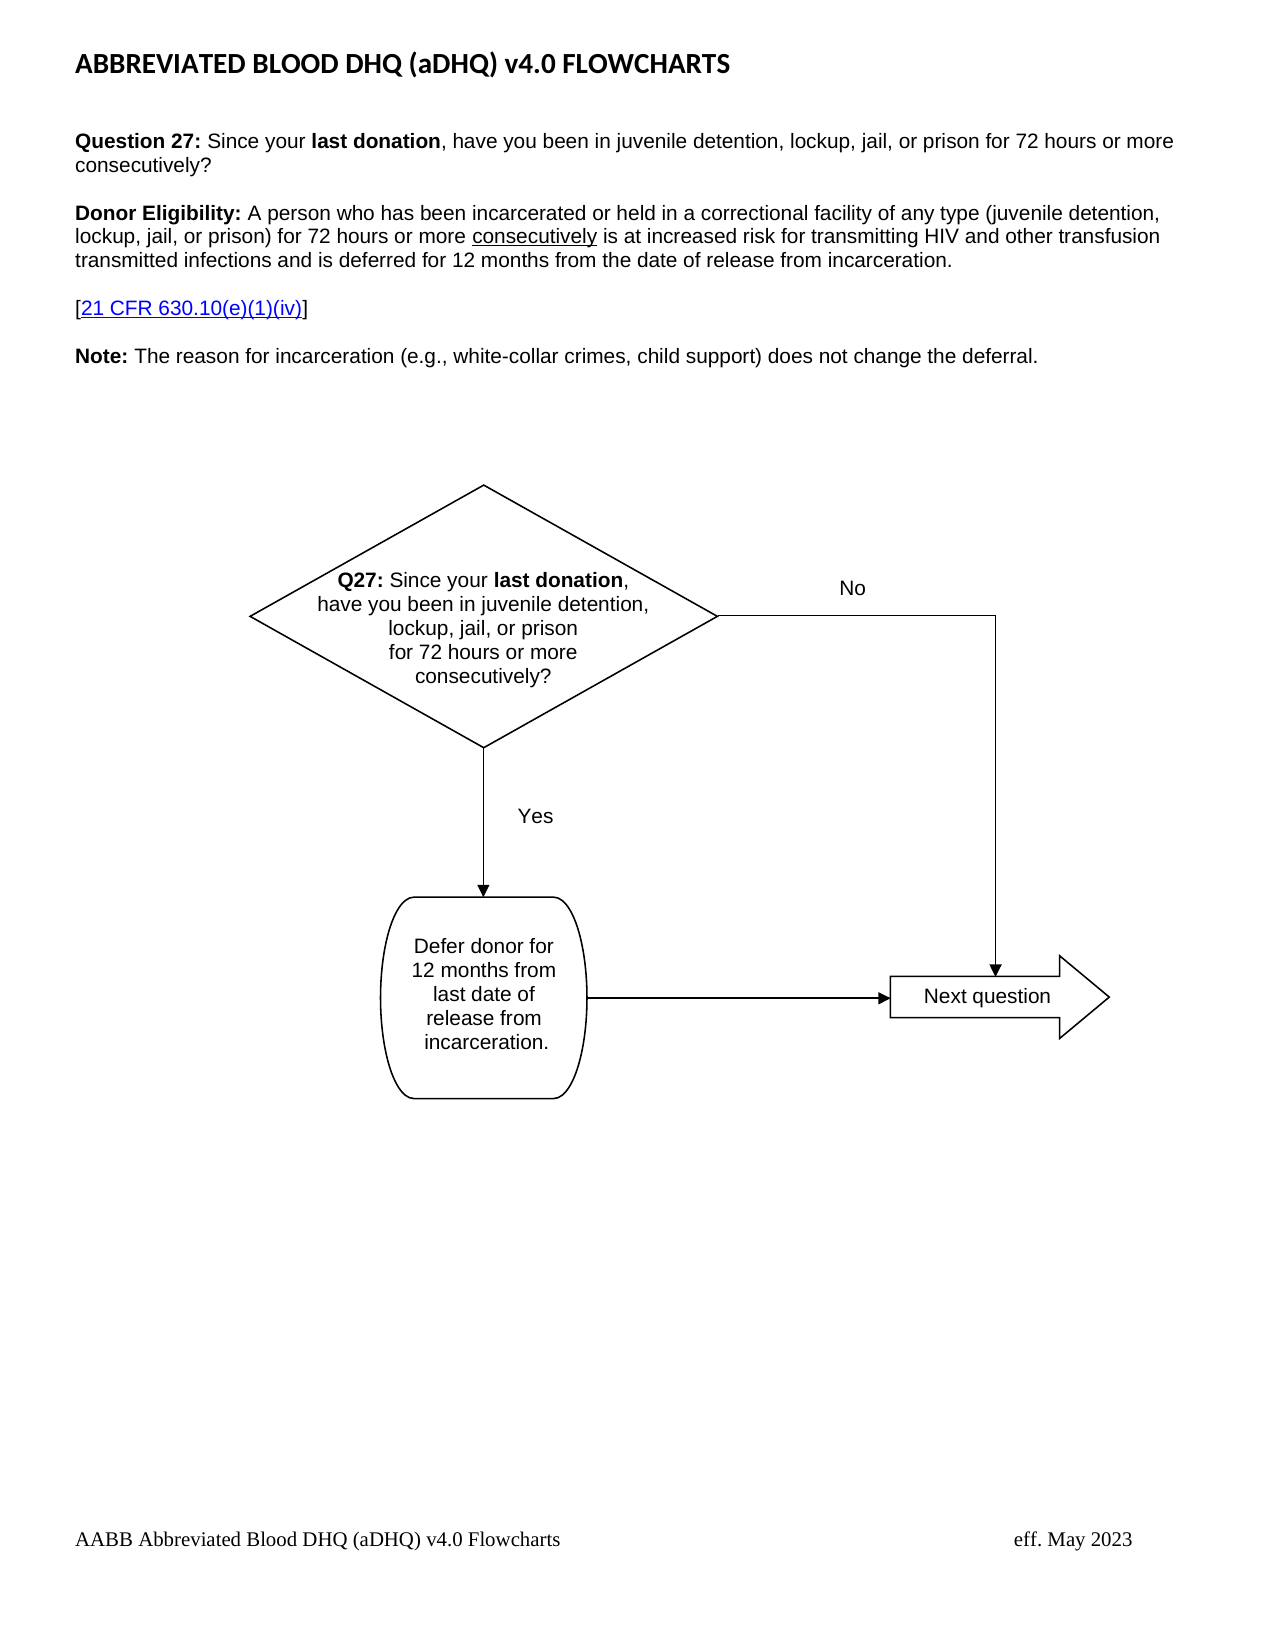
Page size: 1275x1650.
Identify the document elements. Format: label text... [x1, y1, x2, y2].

text [21 CFR 630.10(e)(1)(iv)] [75, 296, 1200, 320]
text Donor Eligibility: A person who has been incarcerated or held in a correctional facility of any type (juvenile detention, lockup, jail, or prison) for 72 hours or more consecutively is at increased risk for transmitting HIV and other transfusion transmitted infections and is deferred for 12 months from the date of release from incarceration. [75, 200, 1200, 272]
text Note: The reason for incarceration (e.g., white-collar crimes, child support) does not change the deferral. [75, 344, 1200, 368]
text Question 27: Since your last donation, have you been in juvenile detention, lockup, jail, or prison for 72 hours or more consecutively? [75, 128, 1200, 176]
